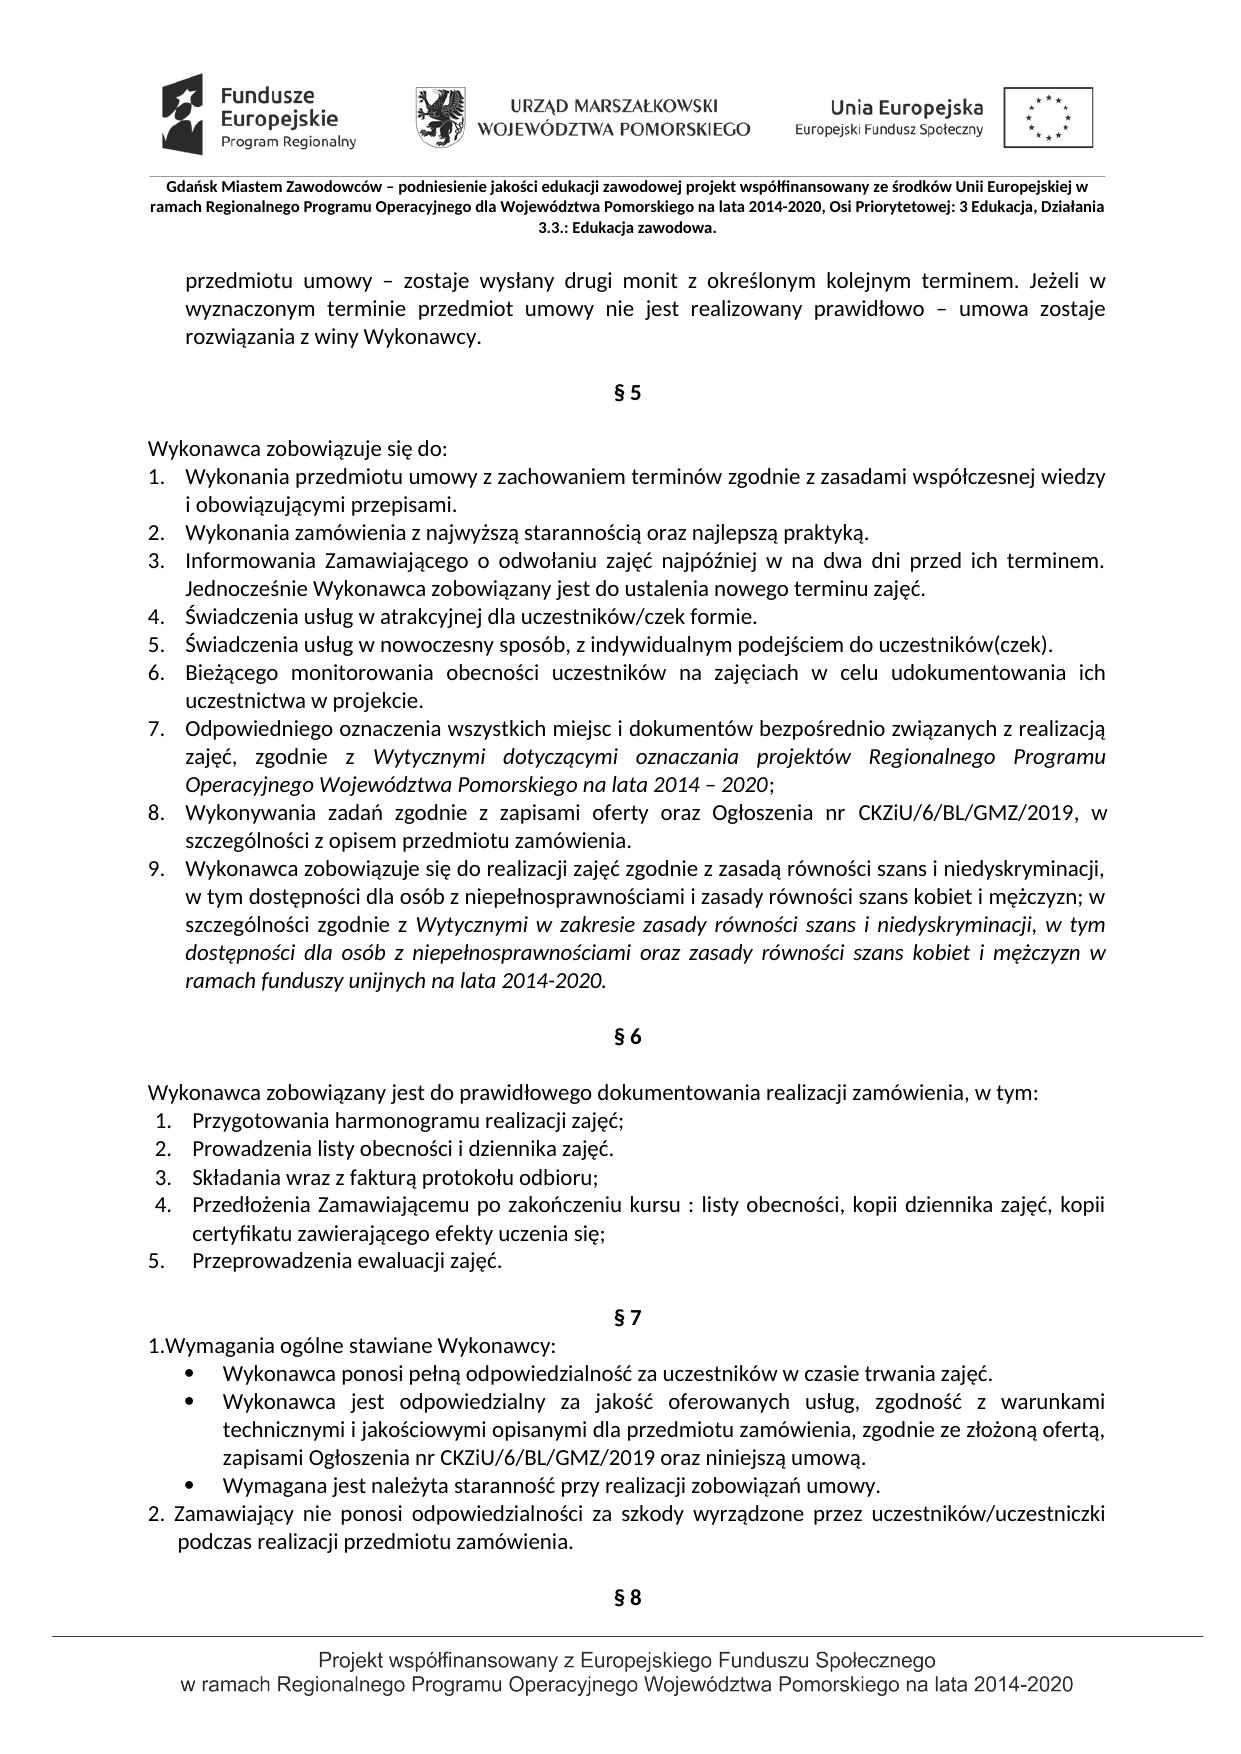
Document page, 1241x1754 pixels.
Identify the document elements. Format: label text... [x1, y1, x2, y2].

list Informowania Zamawiającego o odwołaniu zajęć najpóźniej w na dwa dni przed ich terminem. Jednocześnie Wykonawca zobowiązany jest do ustalenia nowego terminu zajęć. [148, 546, 1107, 602]
list Wykonania przedmiotu umowy z zachowaniem terminów zgodnie z zasadami współczesnej wiedzy i obowiązującymi przepisami. [148, 462, 1107, 518]
picture [51, 1636, 1204, 1696]
list Odpowiedniego oznaczenia wszystkich miejsc i dokumentów bezpośrednio związanych z realizacją zajęć, zgodnie z Wytycznymi dotyczącymi oznaczania projektów Regionalnego Programu Operacyjnego Województwa Pomorskiego na lata 2014 – 2020; [148, 714, 1107, 798]
list Wykonania zamówienia z najwyższą starannością oraz najlepszą praktyką. [148, 518, 1107, 546]
list Przeprowadzenia ewaluacji zajęć. [148, 1247, 1107, 1275]
list Świadczenia usług w atrakcyjnej dla uczestników/czek formie. [148, 602, 1107, 630]
list Składania wraz z fakturą protokołu odbioru; [154, 1163, 1107, 1191]
list Świadczenia usług w nowoczesny sposób, z indywidualnym podejściem do uczestników(czek). [148, 630, 1107, 658]
text § 7 [148, 1303, 1107, 1331]
text Wykonawca zobowiązany jest do prawidłowego dokumentowania realizacji zamówienia, w tym: [148, 1078, 1107, 1107]
text § 6 [148, 1022, 1107, 1051]
text Wykonawca zobowiązuje się do: [148, 434, 1107, 462]
picture [149, 73, 1106, 177]
list Wymagana jest należyta staranność przy realizacji zobowiązań umowy. [185, 1471, 1107, 1499]
text 1.Wymagania ogólne stawiane Wykonawcy: [148, 1331, 1107, 1359]
text § 8 [148, 1583, 1107, 1611]
list Wykonawca jest odpowiedzialny za jakość oferowanych usług, zgodność z warunkami technicznymi i jakościowymi opisanymi dla przedmiotu zamówienia, zgodnie ze złożoną ofertą, zapisami Ogłoszenia nr CKZiU/6/BL/GMZ/2019 oraz niniejszą umową. [185, 1387, 1107, 1471]
list Przygotowania harmonogramu realizacji zajęć; [154, 1107, 1107, 1134]
list Wykonawca zobowiązuje się do realizacji zajęć zgodnie z zasadą równości szans i niedyskryminacji, w tym dostępności dla osób z niepełnosprawnościami i zasady równości szans kobiet i mężczyzn; w szczególności zgodnie z Wytycznymi w zakresie zasady równości szans i niedyskryminacji, w tym dostępności dla osób z niepełnosprawnościami oraz zasady równości szans kobiet i mężczyzn w ramach funduszy unijnych na lata 2014-2020. [148, 854, 1107, 994]
list Wykonawca ponosi pełną odpowiedzialność za uczestników w czasie trwania zajęć. [185, 1359, 1107, 1387]
list Wykonywania zadań zgodnie z zapisami oferty oraz Ogłoszenia nr CKZiU/6/BL/GMZ/2019, w szczególności z opisem przedmiotu zamówienia. [148, 798, 1107, 854]
list Przedłożenia Zamawiającemu po zakończeniu kursu : listy obecności, kopii dziennika zajęć, kopii certyfikatu zawierającego efekty uczenia się; [154, 1191, 1107, 1247]
text 2. Zamawiający nie ponosi odpowiedzialności za szkody wyrządzone przez uczestników/uczestniczki podczas realizacji przedmiotu zamówienia. [148, 1499, 1107, 1555]
list Prowadzenia listy obecności i dziennika zajęć. [154, 1134, 1107, 1163]
text § 5 [148, 378, 1107, 406]
list Bieżącego monitorowania obecności uczestników na zajęciach w celu udokumentowania ich uczestnictwa w projekcie. [148, 658, 1107, 714]
